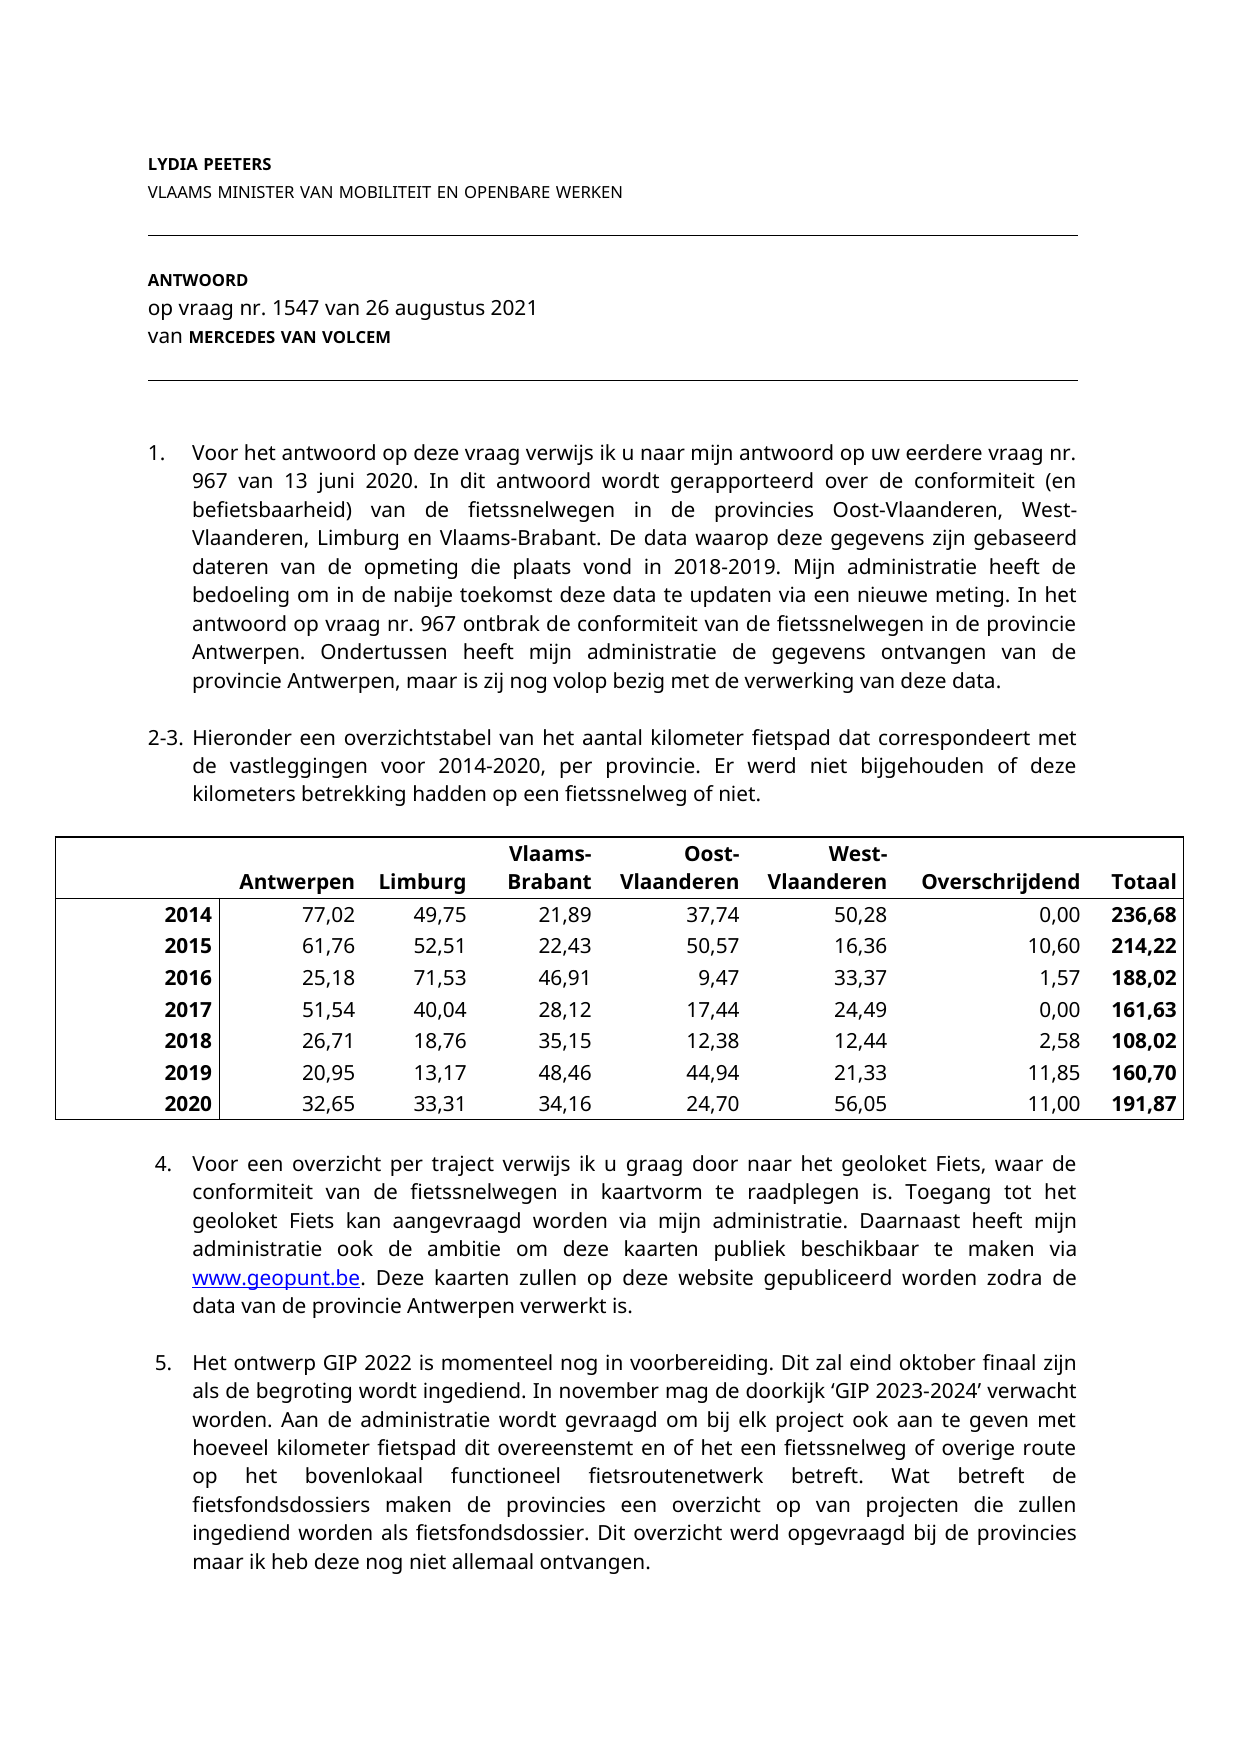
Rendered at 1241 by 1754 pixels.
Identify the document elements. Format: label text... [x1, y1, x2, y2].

table_cell 77,02 [220, 899, 362, 930]
table_header Limburg [362, 838, 474, 897]
text op vraag nr. van 26 augustus 2021 [148, 293, 1078, 321]
table_cell 9,47 [599, 962, 747, 993]
table_cell 161,63 [1088, 993, 1183, 1025]
table_cell 37,74 [599, 899, 747, 930]
table_cell 2015 [56, 930, 219, 962]
table_cell 2018 [56, 1025, 219, 1056]
table_cell 46,91 [474, 962, 599, 993]
table_cell 51,54 [220, 993, 362, 1025]
table_cell 2014 [56, 899, 219, 930]
table_cell 0,00 [894, 993, 1088, 1025]
table_cell 33,37 [747, 962, 894, 993]
table_header West-Vlaanderen [747, 838, 894, 897]
table_cell 32,65 [220, 1088, 362, 1119]
table_cell 24,49 [747, 993, 894, 1025]
table_cell 18,76 [362, 1025, 474, 1056]
table_cell 40,04 [362, 993, 474, 1025]
table_cell 16,36 [747, 930, 894, 962]
table_cell 214,22 [1088, 930, 1183, 962]
table_cell 188,02 [1088, 962, 1183, 993]
table_cell 2019 [56, 1056, 219, 1088]
table_header [56, 838, 219, 897]
text van [148, 321, 1078, 350]
table_cell 108,02 [1088, 1025, 1183, 1056]
table_cell 2017 [56, 993, 219, 1025]
table_cell 34,16 [474, 1088, 599, 1119]
table_cell 12,38 [599, 1025, 747, 1056]
table_cell 61,76 [220, 930, 362, 962]
list Voor een overzicht per traject verwijs ik u graag door naar het geoloket Fiets, waar de conformiteit van de fietssnelwegen in kaartvorm te raadplegen is. Toegang tot het geoloket Fiets kan aangevraagd worden via mijn administratie. Daarnaast heeft mijn administratie ook de ambitie om deze kaarten publiek beschikbaar te maken via www.geopunt.be. Deze kaarten zullen op deze website gepubliceerd worden zodra de data van de provincie Antwerpen verwerkt is. [154, 1149, 1078, 1319]
table_cell 56,05 [747, 1088, 894, 1119]
table_cell 52,51 [362, 930, 474, 962]
table_cell 21,89 [474, 899, 599, 930]
list Het ontwerp GIP 2022 is momenteel nog in voorbereiding. Dit zal eind oktober finaal zijn als de begroting wordt ingediend. In november mag de doorkijk ‘GIP 2023-2024’ verwacht worden. Aan de administratie wordt gevraagd om bij elk project ook aan te geven met hoeveel kilometer fietspad dit overeenstemt en of het een fietssnelweg of overige route op het bovenlokaal functioneel fietsroutenetwerk betreft. Wat betreft de fietsfondsdossiers maken de provincies een overzicht op van projecten die zullen ingediend worden als fietsfondsdossier. Dit overzicht werd opgevraagd bij de provincies maar ik heb deze nog niet allemaal ontvangen. [154, 1348, 1078, 1575]
table_cell 35,15 [474, 1025, 599, 1056]
table_cell 26,71 [220, 1025, 362, 1056]
table_cell 2,58 [894, 1025, 1088, 1056]
table_cell 11,85 [894, 1056, 1088, 1088]
text lydia peeters [148, 148, 1078, 176]
table_cell 44,94 [599, 1056, 747, 1088]
text Voor het antwoord op deze vraag verwijs ik u naar mijn antwoord op uw eerdere vraag nr. 967 van 13 juni 2020. In dit antwoord wordt gerapporteerd over de conformiteit (en befietsbaarheid) van de fietssnelwegen in de provincies Oost-Vlaanderen, West-Vlaanderen, Limburg en Vlaams-Brabant. De data waarop deze gegevens zijn gebaseerd dateren van de opmeting die plaats vond in 2018-2019. Mijn administratie heeft de bedoeling om in de nabije toekomst deze data te updaten via een nieuwe meting. In het antwoord op vraag nr. 967 ontbrak de conformiteit van de fietssnelwegen in de provincie Antwerpen. Ondertussen heeft mijn administratie de gegevens ontvangen van de provincie Antwerpen, maar is zij nog volop bezig met de verwerking van deze data. [148, 438, 1078, 694]
table_header Vlaams-Brabant [474, 838, 599, 897]
table_cell 48,46 [474, 1056, 599, 1088]
table_cell 17,44 [599, 993, 747, 1025]
text antwoord [148, 264, 1078, 293]
table_cell 25,18 [220, 962, 362, 993]
table_cell 21,33 [747, 1056, 894, 1088]
table_cell 2020 [56, 1088, 219, 1119]
table_cell 1,57 [894, 962, 1088, 993]
table_cell 50,57 [599, 930, 747, 962]
table_header Antwerpen [219, 838, 362, 897]
table_header Overschrijdend [894, 838, 1088, 897]
table_cell 191,87 [1088, 1088, 1183, 1119]
table_cell 12,44 [747, 1025, 894, 1056]
table_cell 236,68 [1088, 899, 1183, 930]
table_cell 160,70 [1088, 1056, 1183, 1088]
table_cell 20,95 [220, 1056, 362, 1088]
table_cell 24,70 [599, 1088, 747, 1119]
table_cell 2016 [56, 962, 219, 993]
table_cell 11,00 [894, 1088, 1088, 1119]
table_cell 71,53 [362, 962, 474, 993]
list Hieronder een overzichtstabel van het aantal kilometer fietspad dat correspondeert met de vastleggingen voor 2014-2020, per provincie. Er werd niet bijgehouden of deze kilometers betrekking hadden op een fietssnelweg of niet. [148, 723, 1078, 808]
table_cell 10,60 [894, 930, 1088, 962]
table_cell 13,17 [362, 1056, 474, 1088]
table_cell 50,28 [747, 899, 894, 930]
table_cell 22,43 [474, 930, 599, 962]
table_header Oost-Vlaanderen [599, 838, 747, 897]
table_cell 33,31 [362, 1088, 474, 1119]
table_cell 0,00 [894, 899, 1088, 930]
table_cell 49,75 [362, 899, 474, 930]
text vlaams minister van mobiliteit en openbare werken [148, 176, 1078, 204]
table_header Totaal [1088, 838, 1183, 897]
table_cell 28,12 [474, 993, 599, 1025]
